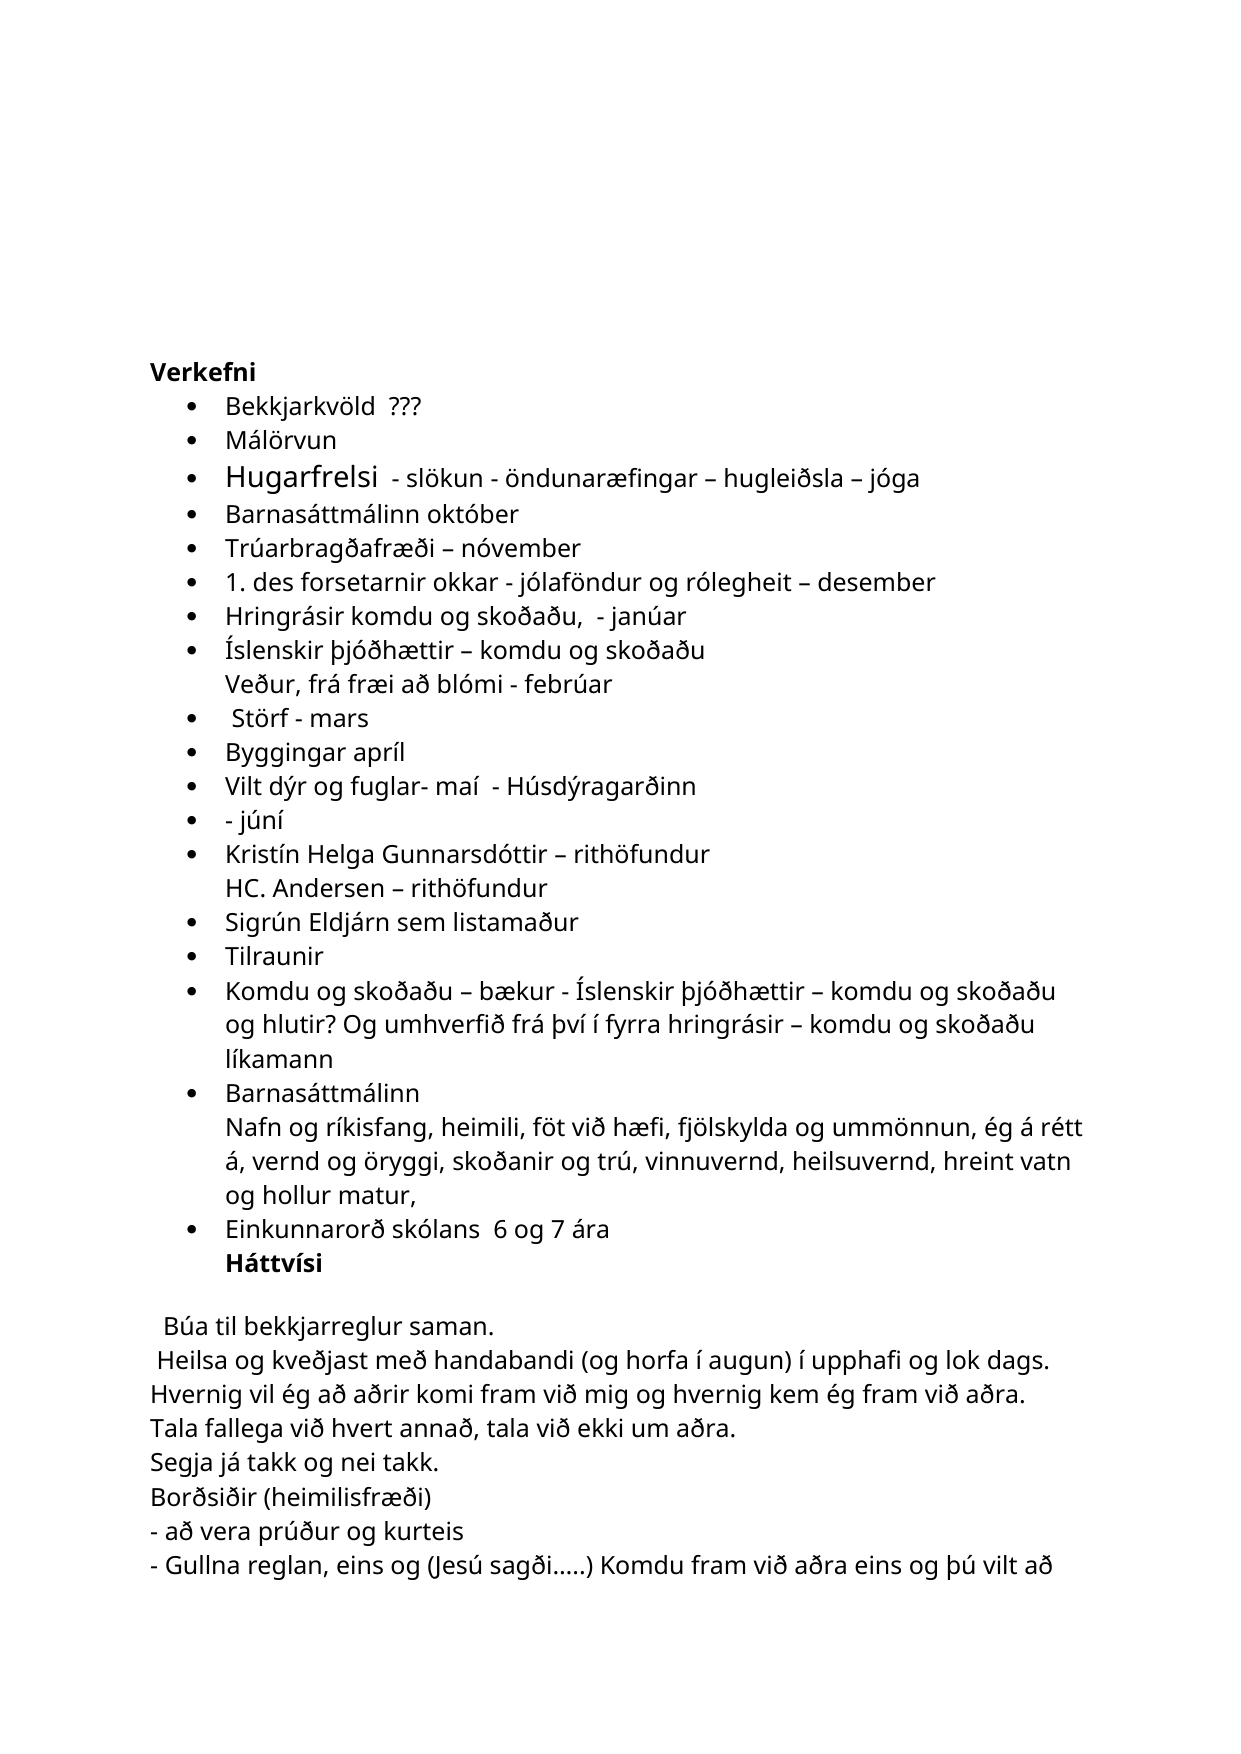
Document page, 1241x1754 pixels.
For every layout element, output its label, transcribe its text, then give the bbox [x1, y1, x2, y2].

list Trúarbragðafræði – nóvember [187, 530, 1090, 564]
list Byggingar apríl [187, 735, 1090, 769]
list Tilraunir [187, 939, 1090, 973]
list Hringrásir komdu og skoðaðu, - janúar [187, 598, 1090, 632]
list Komdu og skoðaðu – bækur - Íslenskir þjóðhættir – komdu og skoðaðu og hlutir? Og umhverfið frá því í fyrra hringrásir – komdu og skoðaðu líkamann [187, 973, 1090, 1075]
text Verkefni [150, 354, 1090, 388]
list Barnasáttmálinn Nafn og ríkisfang, heimili, föt við hæfi, fjölskylda og ummönnun, ég á rétt á, vernd og öryggi, skoðanir og trú, vinnuvernd, heilsuvernd, hreint vatn og hollur matur, [187, 1075, 1090, 1212]
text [150, 1309, 1090, 1581]
list Íslenskir þjóðhættir – komdu og skoðaðu Veður, frá fræi að blómi - febrúar [187, 632, 1090, 701]
list Hugarfrelsi - slökun - öndunaræfingar – hugleiðsla – jóga [187, 457, 1090, 496]
list Kristín Helga Gunnarsdóttir – rithöfundur HC. Andersen – rithöfundur [187, 837, 1090, 905]
list Störf - mars [187, 701, 1090, 735]
list Málörvun [187, 422, 1090, 457]
list 1. des forsetarnir okkar - jólaföndur og rólegheit – desember [187, 564, 1090, 598]
list - júní [187, 803, 1090, 837]
list Barnasáttmálinn október [187, 496, 1090, 530]
list Bekkjarkvöld ??? [187, 388, 1090, 422]
list Einkunnarorð skólans 6 og 7 ára Háttvísi [187, 1212, 1090, 1280]
list Sigrún Eldjárn sem listamaður [187, 905, 1090, 939]
list Vilt dýr og fuglar- maí - Húsdýragarðinn [187, 769, 1090, 803]
